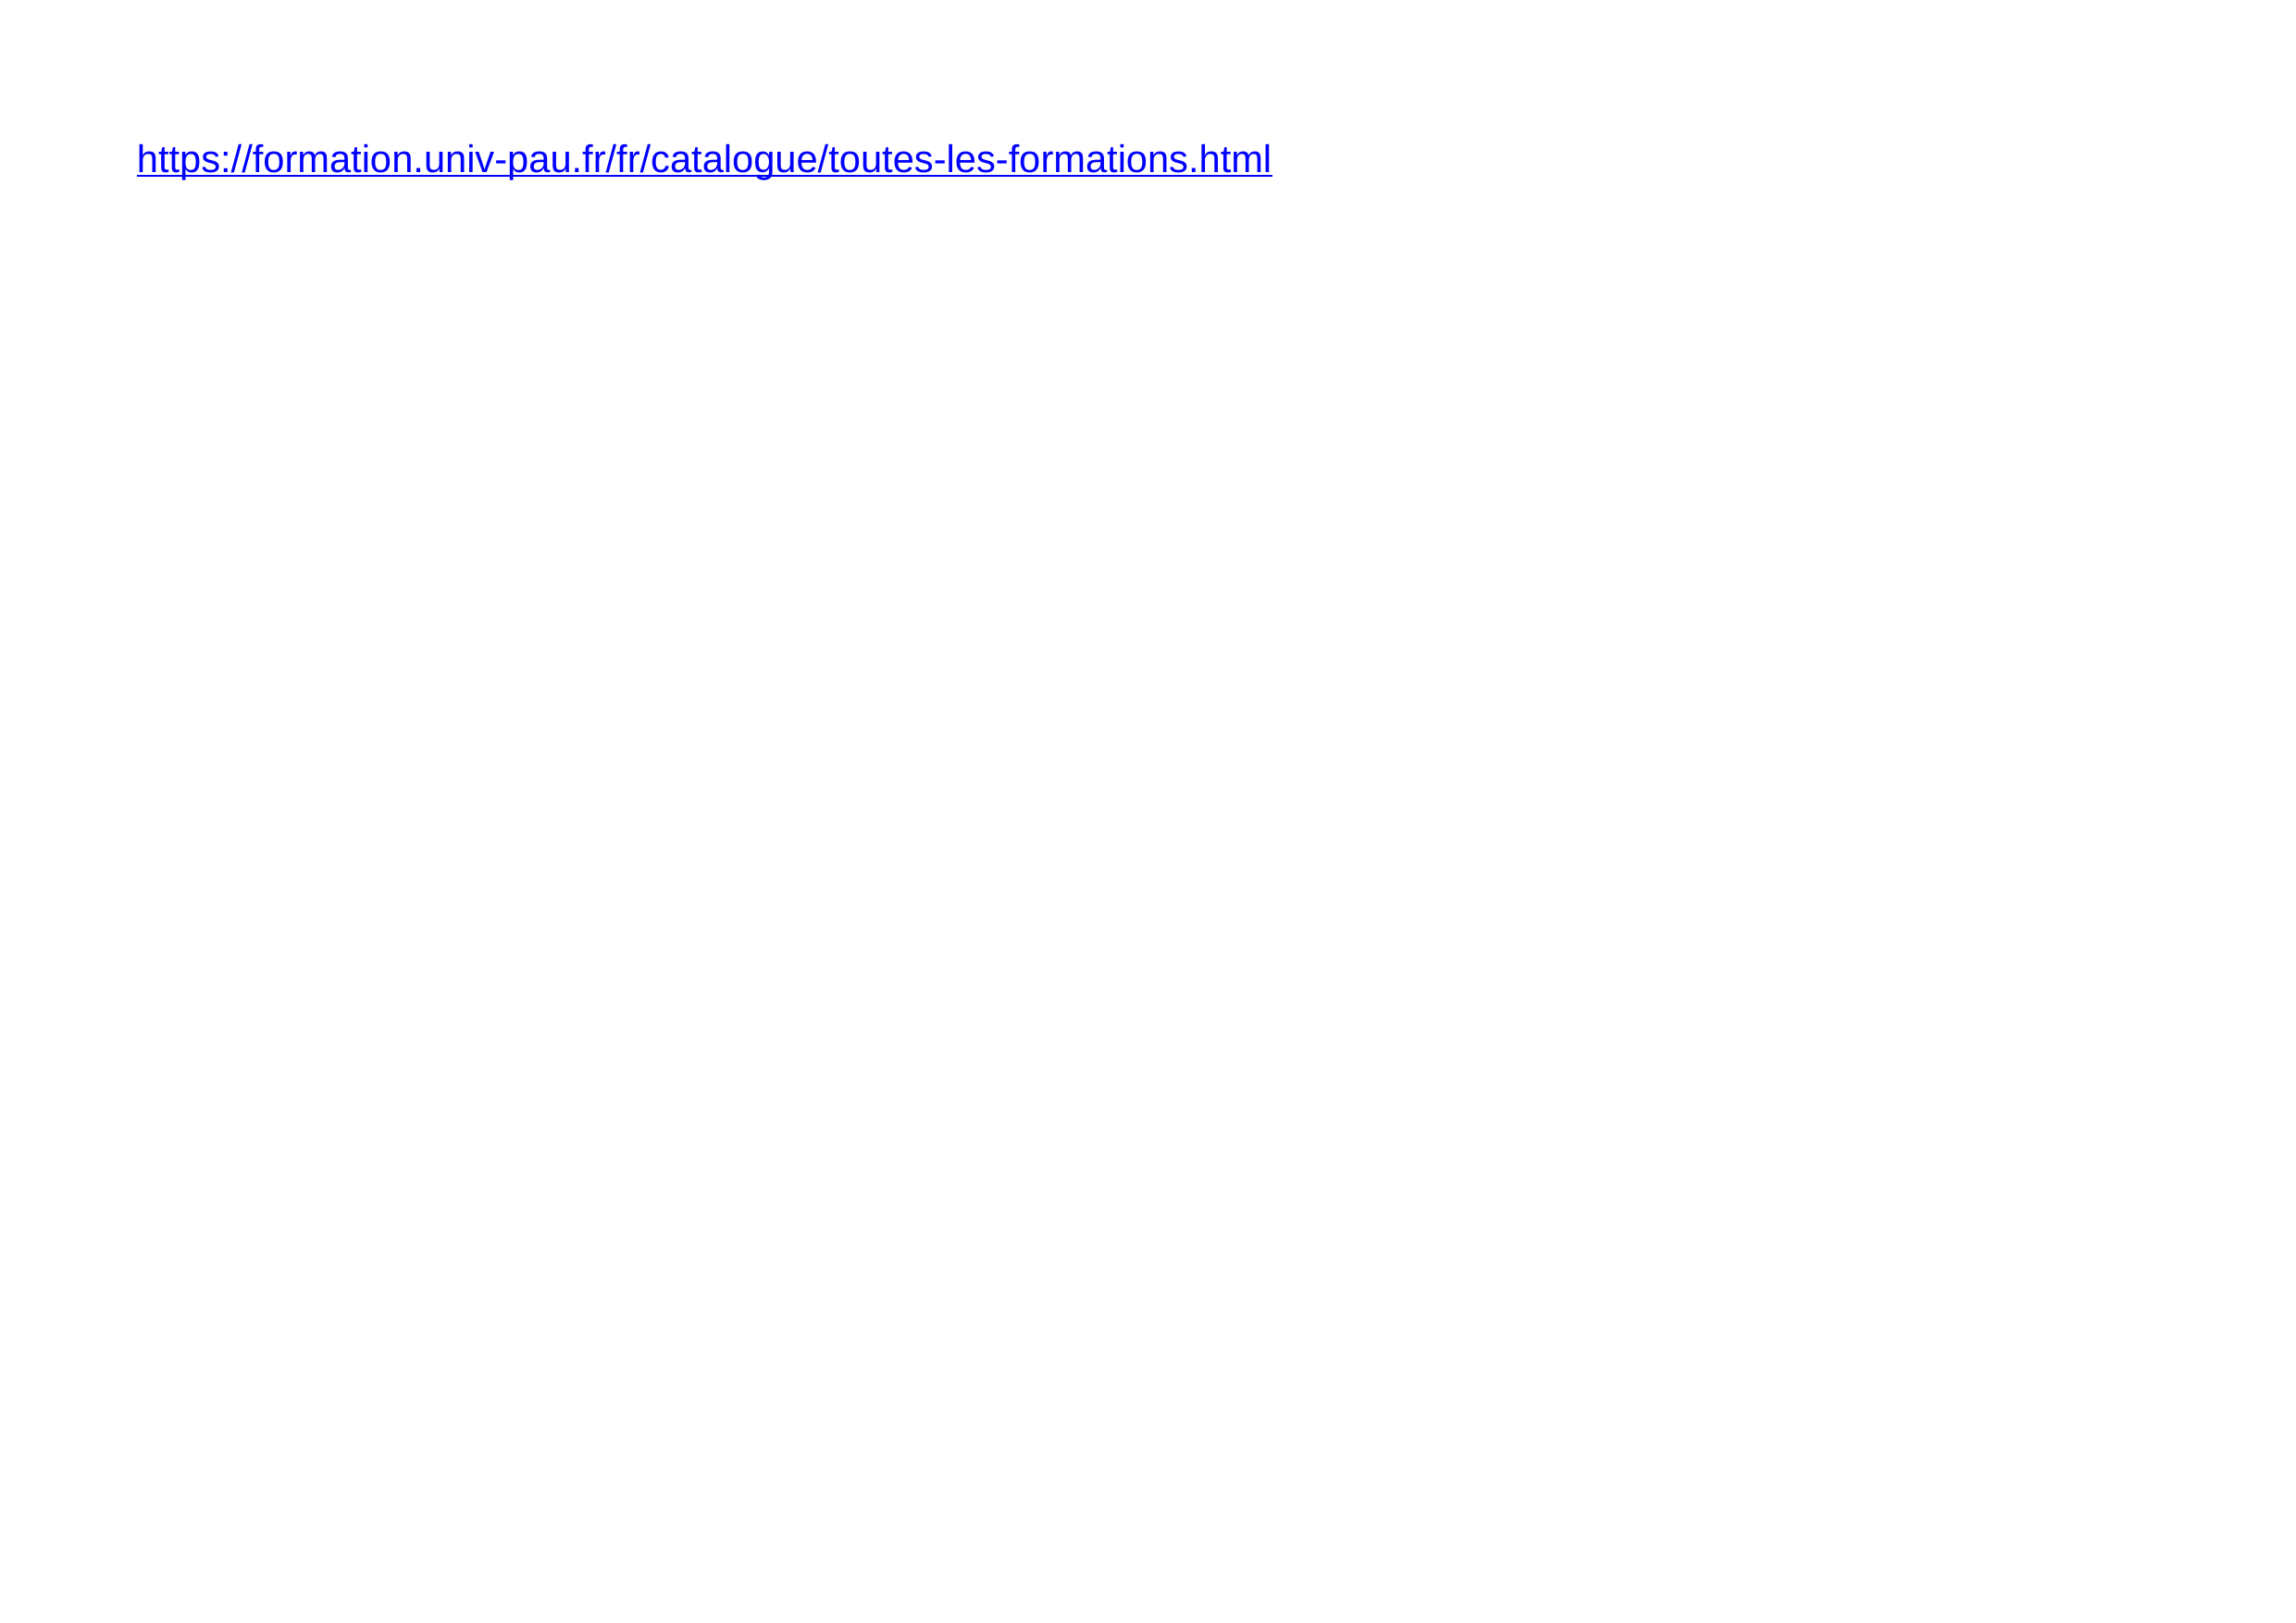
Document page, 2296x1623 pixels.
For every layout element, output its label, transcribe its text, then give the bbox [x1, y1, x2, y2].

text https://formation.univ-pau.fr/fr/catalogue/toutes-les-formations.html [137, 137, 2159, 181]
